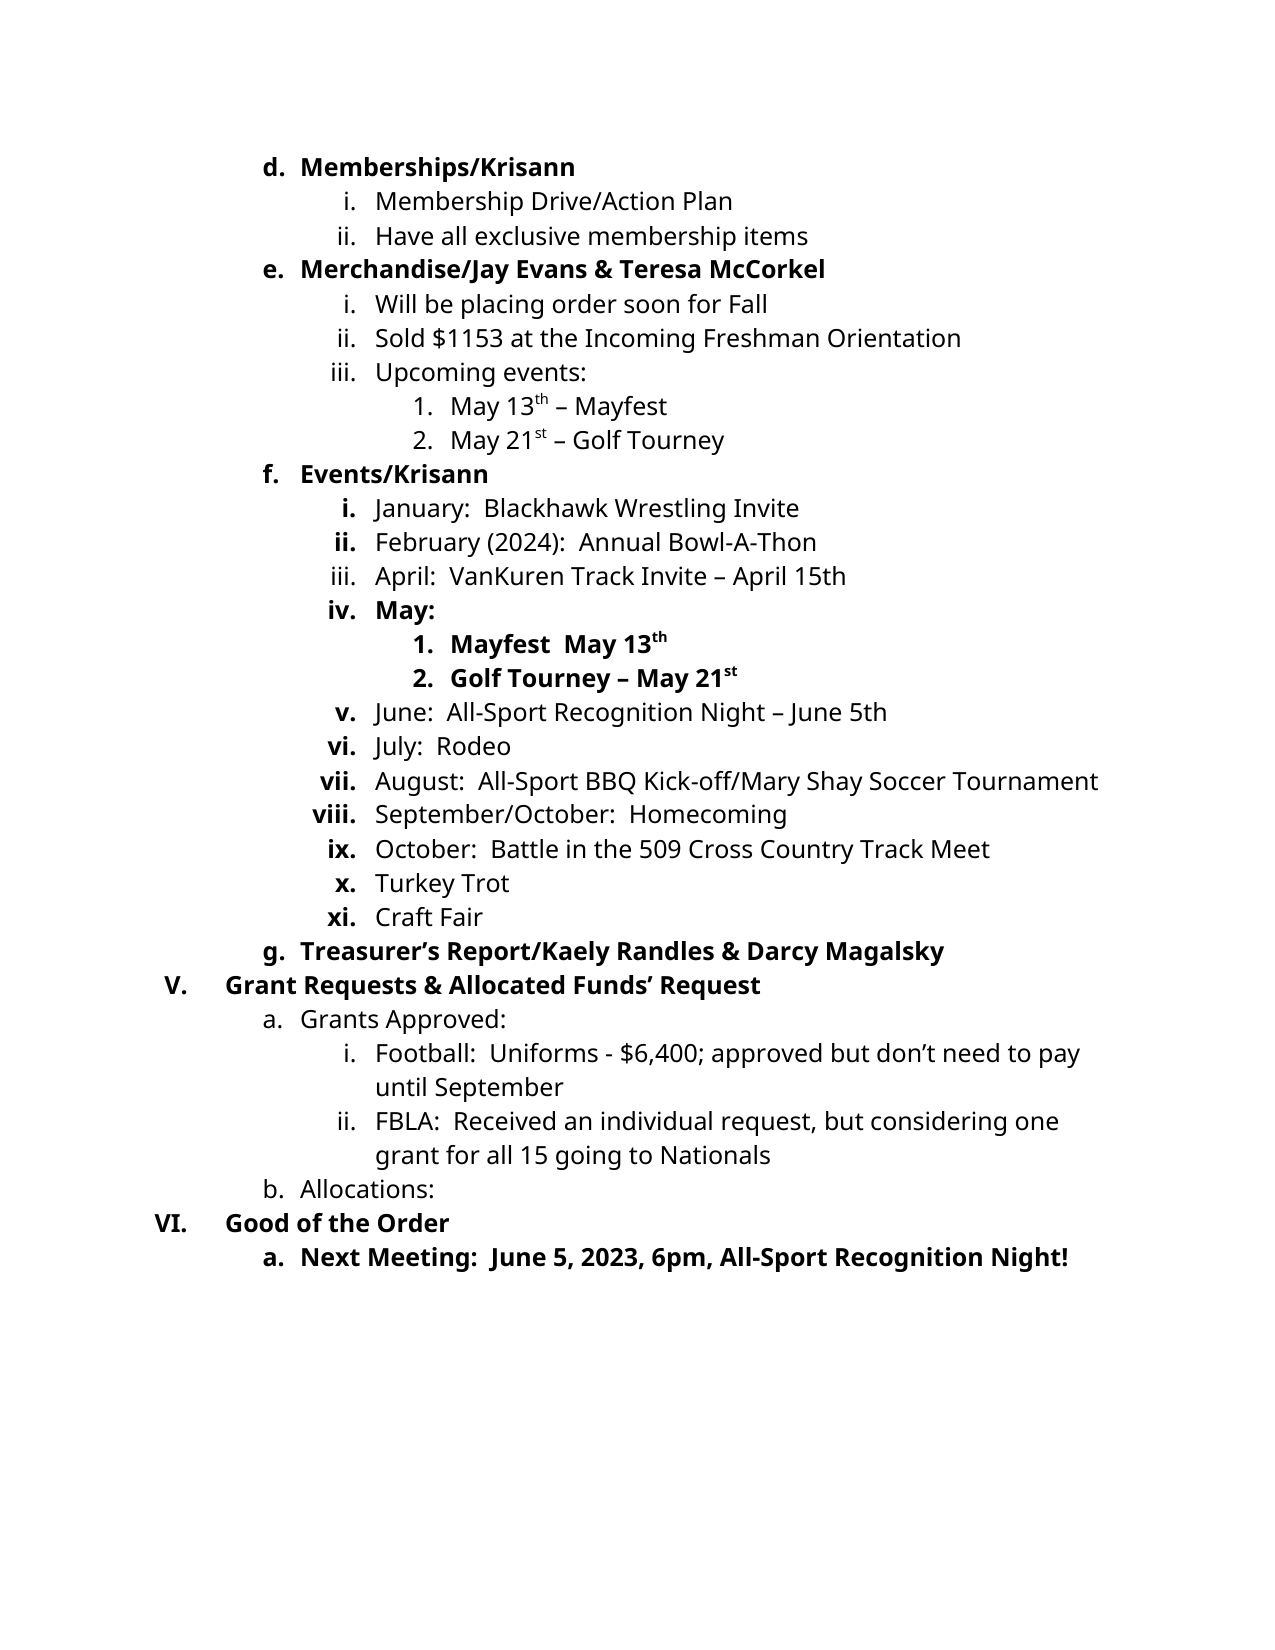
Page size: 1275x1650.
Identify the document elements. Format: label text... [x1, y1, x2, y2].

list February (2024): Annual Bowl-A-Thon [356, 525, 1125, 559]
list May 13th – Mayfest [412, 388, 1125, 422]
list Golf Tourney – May 21st [412, 661, 1125, 695]
list Membership Drive/Action Plan [356, 184, 1125, 218]
list Upcoming events: [356, 354, 1125, 388]
list Merchandise/Jay Evans & Teresa McCorkel [262, 252, 1125, 286]
list Treasurer’s Report/Kaely Randles & Darcy Magalsky [262, 933, 1125, 967]
list August: All-Sport BBQ Kick-off/Mary Shay Soccer Tournament [356, 763, 1125, 797]
list FBLA: Received an individual request, but considering one grant for all 15 going to Nationals [356, 1104, 1125, 1172]
list October: Battle in the 509 Cross Country Track Meet [356, 831, 1125, 865]
list June: All-Sport Recognition Night – June 5th [356, 695, 1125, 729]
list Have all exclusive membership items [356, 218, 1125, 252]
list Next Meeting: June 5, 2023, 6pm, All-Sport Recognition Night! [262, 1240, 1125, 1274]
list Allocations: [262, 1172, 1125, 1206]
list Grant Requests & Allocated Funds’ Request [187, 967, 1125, 1002]
list May 21st – Golf Tourney [412, 422, 1125, 457]
list July: Rodeo [356, 729, 1125, 763]
list Events/Krisann [262, 457, 1125, 491]
list Good of the Order [187, 1206, 1125, 1240]
list September/October: Homecoming [356, 797, 1125, 831]
list January: Blackhawk Wrestling Invite [356, 491, 1125, 525]
list Sold $1153 at the Incoming Freshman Orientation [356, 320, 1125, 354]
list May: [356, 593, 1125, 627]
list Mayfest May 13th [412, 627, 1125, 661]
list Will be placing order soon for Fall [356, 286, 1125, 320]
list Grants Approved: [262, 1002, 1125, 1036]
list April: VanKuren Track Invite – April 15th [356, 559, 1125, 593]
list Football: Uniforms - $6,400; approved but don’t need to pay until September [356, 1036, 1125, 1104]
list Memberships/Krisann [262, 150, 1125, 184]
list Craft Fair [356, 899, 1125, 933]
list Turkey Trot [356, 865, 1125, 899]
